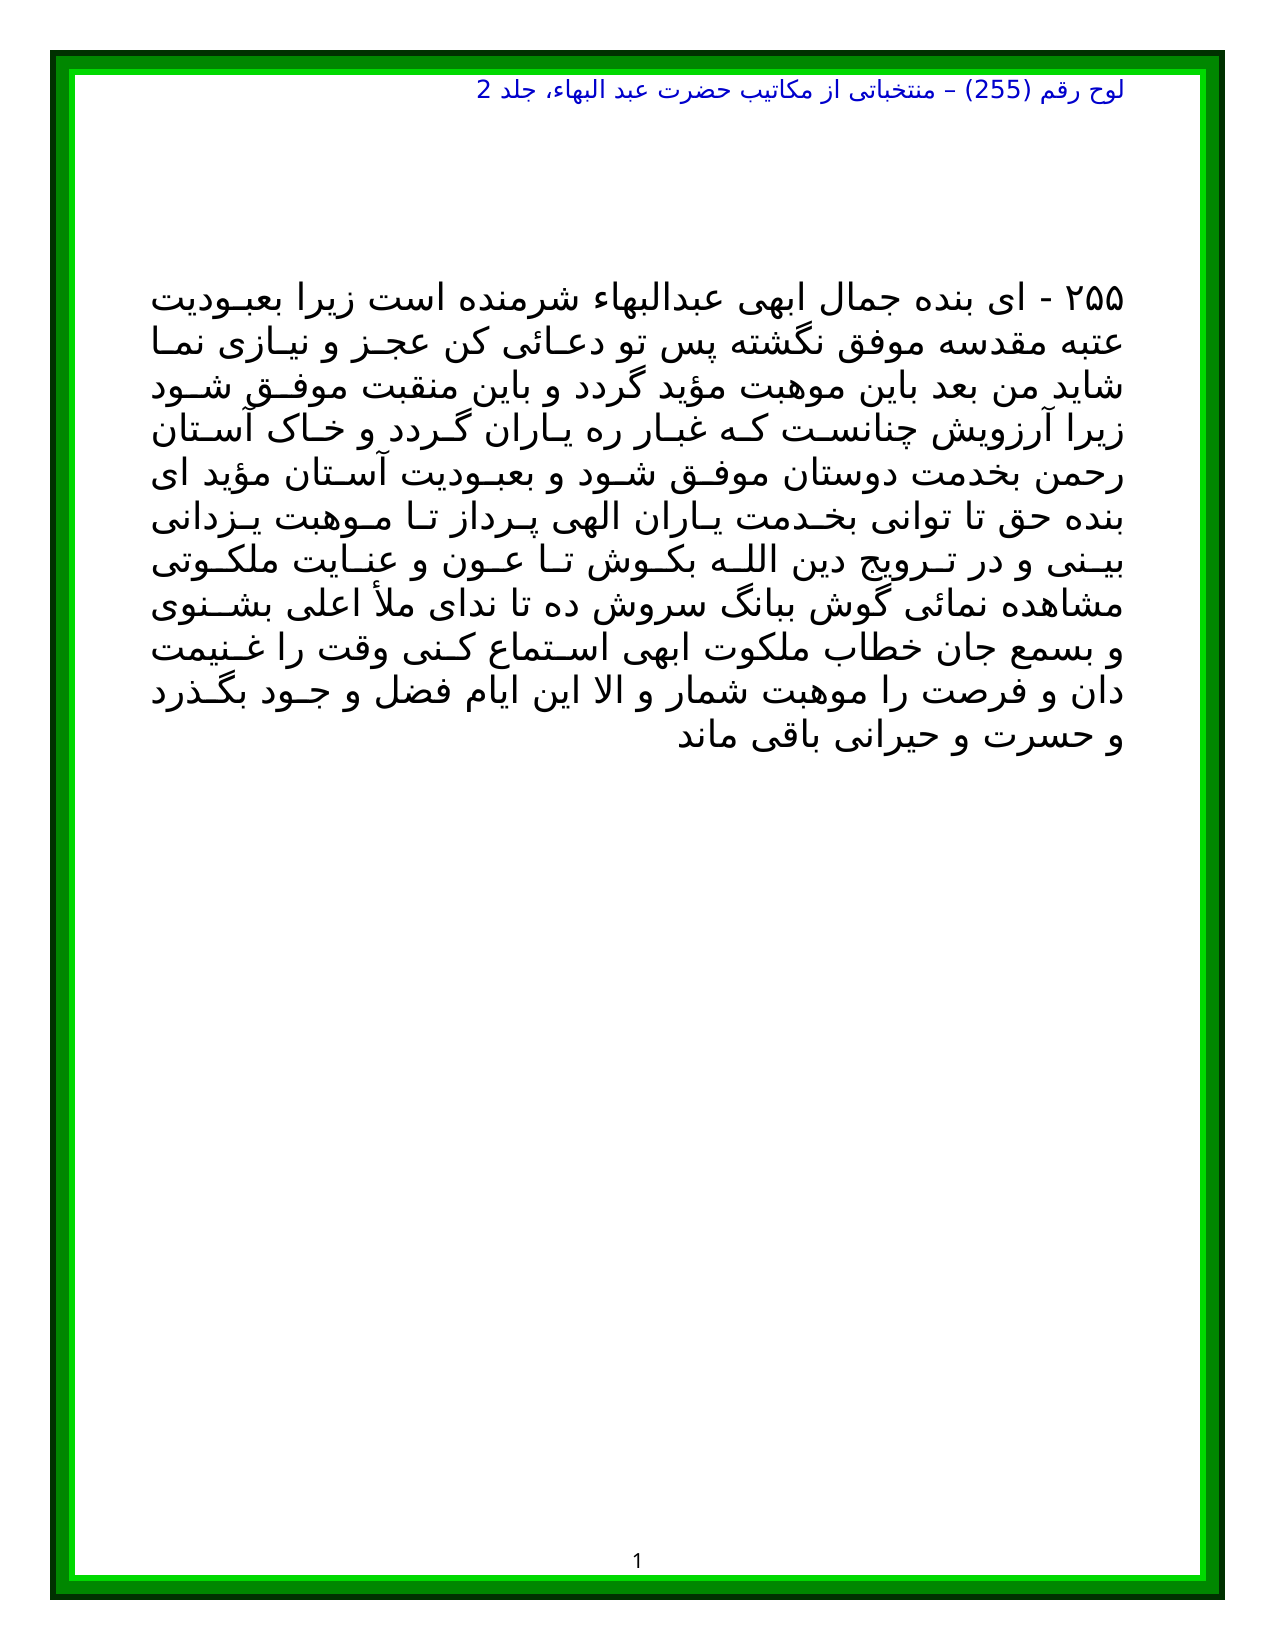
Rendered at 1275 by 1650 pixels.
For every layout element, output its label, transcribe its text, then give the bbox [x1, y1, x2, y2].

text ۲۵۵ - ای بنده جمال ابهی عبدالبهاء شرمنده است زیرا بعبودیت عتبه مقدسه موفق نگشته پس تو دعائی کن عجز و نیازی نما شاید من بعد باین موهبت مؤید گردد و باین منقبت موفق شود زیرا آرزویش چنانست که غبار ره یاران گردد و خاک آستان رحمن بخدمت دوستان موفق شود و بعبودیت آستان مؤید ای بنده حق تا توانی بخدمت یاران الهی پرداز تا موهبت یزدانی بینی و در ترویج دین الله بکوش تا عون و عنایت ملکوتی مشاهده نمائی گوش ببانگ سروش ده تا ندای ملأ اعلی بشنوی و بسمع جان خطاب ملکوت ابهی استماع کنی وقت را غنیمت دان و فرصت را موهبت شمار و الا این ایام فضل و جود بگذرد و حسرت و حیرانی باقی ماند [150, 276, 1125, 756]
